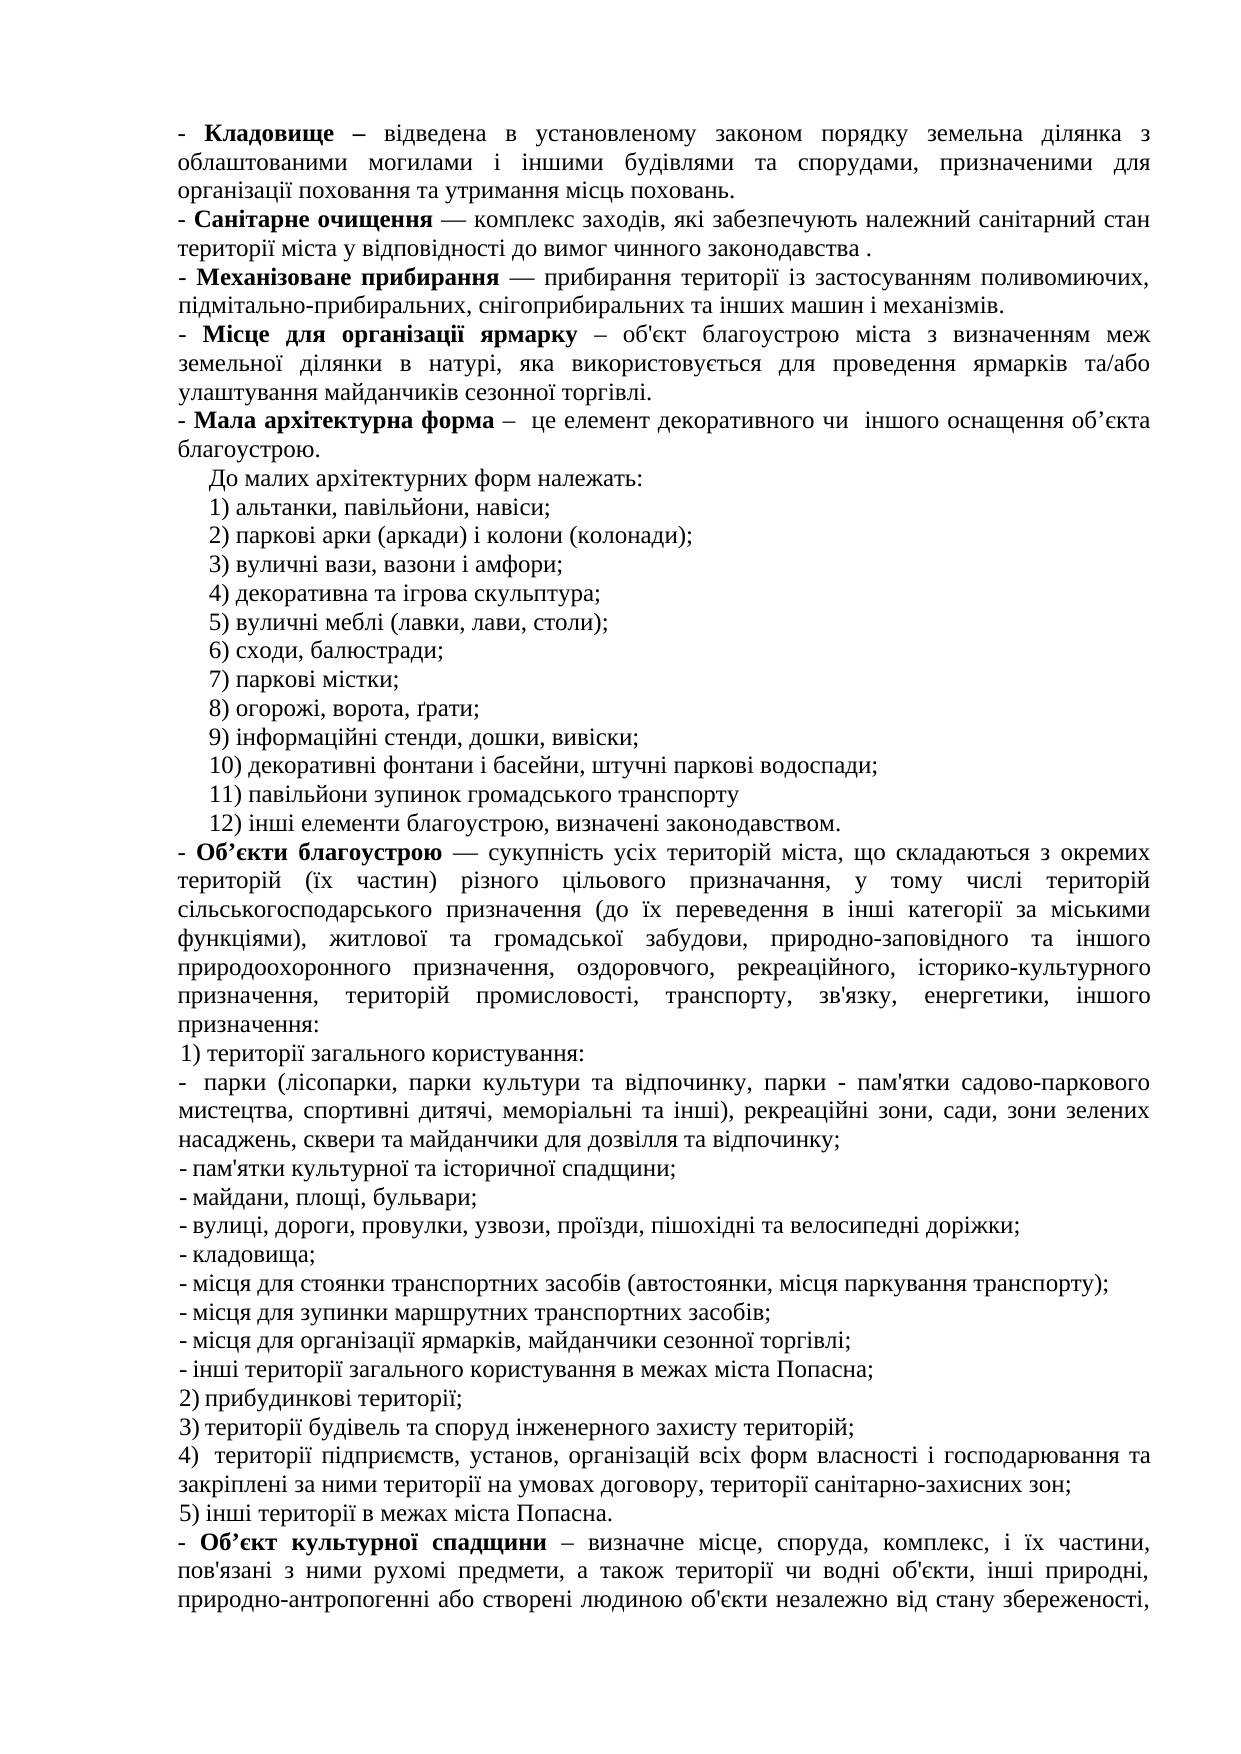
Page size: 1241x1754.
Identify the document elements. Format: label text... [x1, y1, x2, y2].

text До малих архітектурних форм належать: 1) альтанки, павільйони, навіси; 2) паркові арки (аркади) і колони (колонади); 3) вуличні вази, вазони і амфори; 4) декоративна та ігрова скульптура; 5) вуличні меблі (лавки, лави, столи); 6) сходи, балюстради; 7) паркові містки; 8) огорожі, ворота, ґрати; 9) інформаційні стенди, дошки, вивіски; [177, 463, 1152, 751]
list прибудинкові території; [179, 1383, 1152, 1412]
list інші території загального користування в межах міста Попасна; [179, 1354, 1152, 1383]
text - Мала архітектурна форма – це елемент декоративного чи іншого оснащення об’єкта благоустрою. [177, 406, 1152, 463]
list місця для зупинки маршрутних транспортних засобів; [179, 1297, 1152, 1326]
text 10) декоративні фонтани і басейни, штучні паркові водоспади; [177, 751, 1152, 779]
text - Санітарне очищення — комплекс заходів, які забезпечують належний санітарний стан території міста у відповідності до вимог чинного законодавства . [177, 204, 1151, 262]
text 11) павільйони зупинок громадського транспорту 12) інші елементи благоустрою, визначені законодавством. [177, 779, 1152, 837]
text 1) території загального користування: [180, 1038, 1152, 1067]
text 4) території підприємств, установ, організацій всіх форм власності і господарювання та закріплені за ними території на умовах договору, території санітарно-захисних зон; [178, 1441, 1152, 1498]
text 5) інші території в межах міста Попасна. [179, 1498, 1152, 1527]
list території будівель та споруд інженерного захисту територій; [179, 1412, 1152, 1441]
list пам'ятки культурної та історичної спадщини; [179, 1153, 1152, 1182]
text - Механізоване прибирання — прибирання території із застосуванням поливомиючих, підмітально-прибиральних, снігоприбиральних та інших машин і механізмів. [178, 262, 1150, 319]
list вулиці, дороги, провулки, узвози, проїзди, пішохідні та велосипедні доріжки; [179, 1211, 1152, 1239]
text - Кладовище – відведена в установленому законом порядку земельна ділянка з облаштованими могилами і іншими будівлями та спорудами, призначеними для організації поховання та утримання місць поховань. [177, 118, 1152, 204]
text - Місце для організації ярмарку – об'єкт благоустрою міста з визначенням меж земельної ділянки в натурі, яка використовується для проведення ярмарків та/або улаштування майданчиків сезонної торгівлі. [178, 319, 1151, 406]
list майдани, площі, бульвари; [179, 1182, 1152, 1211]
list місця для організації ярмарків, майданчики сезонної торгівлі; [179, 1326, 1152, 1354]
list місця для стоянки транспортних засобів (автостоянки, місця паркування транспорту); [179, 1268, 1152, 1297]
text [177, 1527, 1151, 1613]
text - Об’єкти благоустрою — сукупність усіх територій міста, що складаються з окремих територій (їх частин) різного цільового призначання, у тому числі територій сільськогосподарського призначення (до їх переведення в інші категорії за міськими функціями), житлової та громадської забудови, природно-заповідного та іншого природоохоронного призначення, оздоровчого, рекреаційного, історико-культурного призначення, територій промисловості, транспорту, зв'язку, енергетики, іншого призначення: [177, 837, 1152, 1038]
text - парки (лісопарки, парки культури та відпочинку, парки - пам'ятки садово-паркового мистецтва, спортивні дитячі, меморіальні та інші), рекреаційні зони, сади, зони зелених насаджень, сквери та майданчики для дозвілля та відпочинку; [178, 1067, 1151, 1153]
list кладовища; [179, 1239, 1152, 1268]
